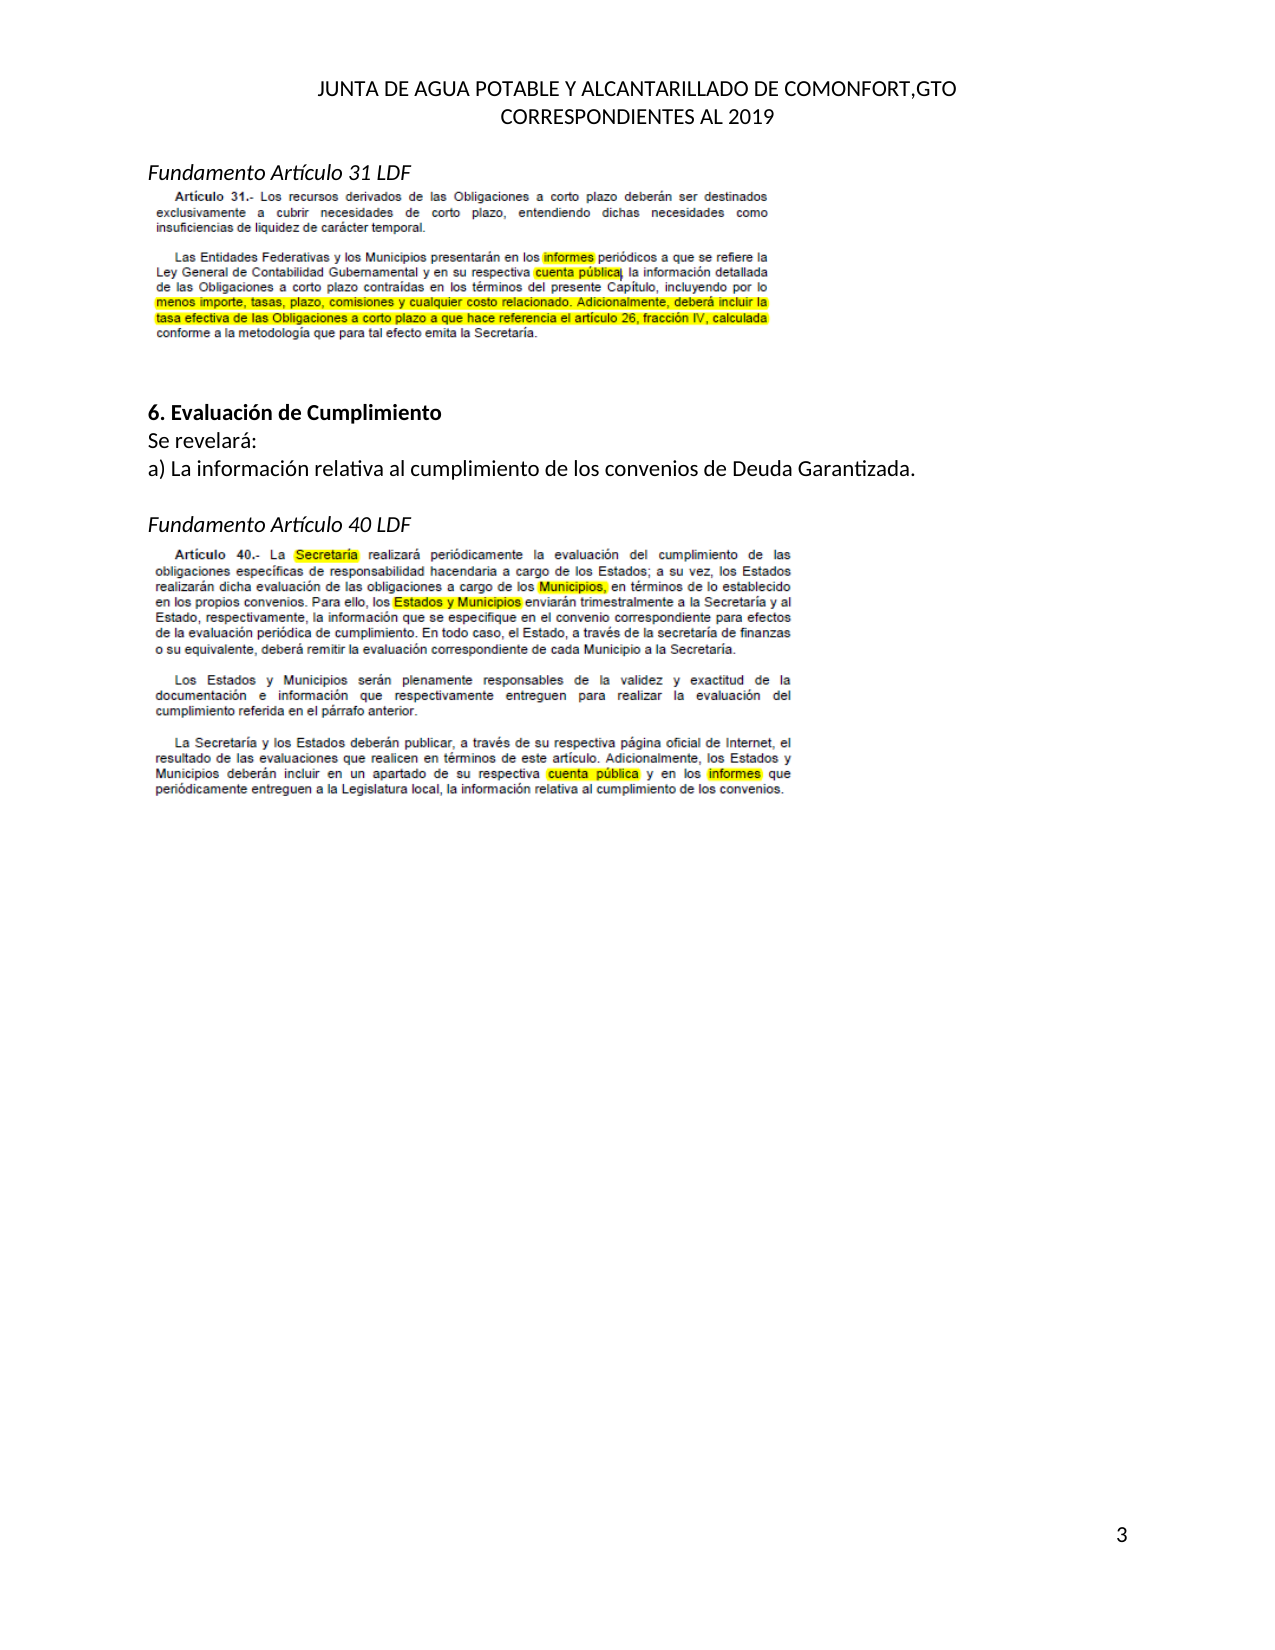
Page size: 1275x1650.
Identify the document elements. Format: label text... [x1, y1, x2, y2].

text 6. Evaluación de Cumplimiento [148, 398, 1127, 426]
text a) La información relativa al cumplimiento de los convenios de Deuda Garantizada. [148, 454, 1127, 482]
text Fundamento Artículo 31 LDF [148, 158, 1127, 186]
picture [147, 186, 776, 343]
text Fundamento Artículo 40 LDF [148, 511, 1127, 538]
picture [147, 538, 801, 803]
text Se revelará: [148, 426, 1127, 454]
